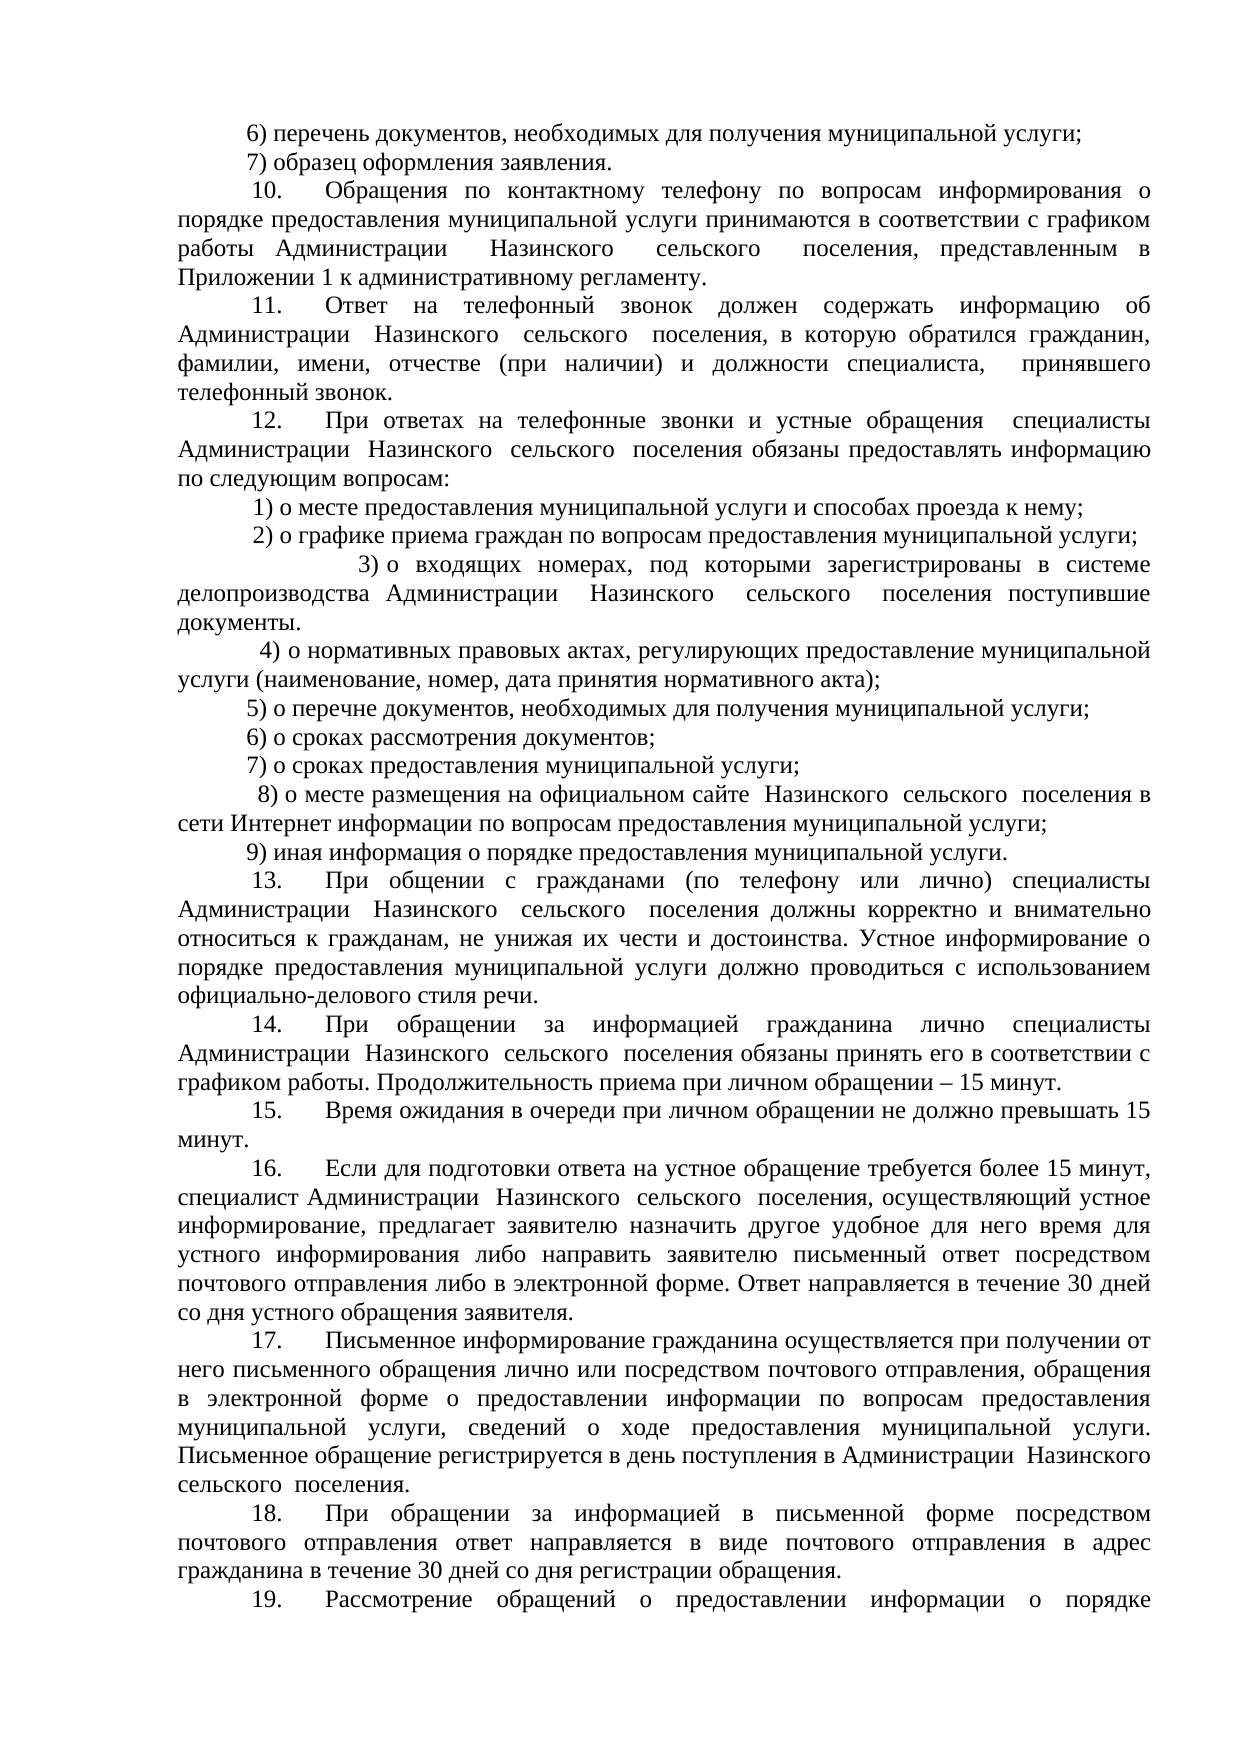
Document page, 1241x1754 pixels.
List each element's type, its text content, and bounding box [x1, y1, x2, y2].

list Письменное информирование гражданина осуществляется при получении от него письменного обращения лично или посредством почтового отправления, обращения в электронной форме о предоставлении информации по вопросам предоставления муниципальной услуги, сведений о ходе предоставления муниципальной услуги. Письменное обращение регистрируется в день поступления в Администрации Назинского сельского поселения. [177, 1326, 1152, 1498]
list При ответах на телефонные звонки и устные обращения специалисты Администрации Назинского сельского поселения обязаны предоставлять информацию по следующим вопросам: [177, 406, 1152, 492]
text 6) перечень документов, необходимых для получения муниципальной услуги; [177, 118, 1152, 147]
list При обращении за информацией гражданина лично специалисты Администрации Назинского сельского поселения обязаны принять его в соответствии с графиком работы. Продолжительность приема при личном обращении – 15 минут. [177, 1009, 1152, 1096]
list Обращения по контактному телефону по вопросам информирования о порядке предоставления муниципальной услуги принимаются в соответствии с графиком работы Администрации Назинского сельского поселения, представленным в Приложении 1 к административному регламенту. [177, 176, 1152, 291]
list Если для подготовки ответа на устное обращение требуется более 15 минут, специалист Администрации Назинского сельского поселения, осуществляющий устное информирование, предлагает заявителю назначить другое удобное для него время для устного информирования либо направить заявителю письменный ответ посредством почтового отправления либо в электронной форме. Ответ направляется в течение 30 дней со дня устного обращения заявителя. [177, 1153, 1152, 1326]
list Ответ на телефонный звонок должен содержать информацию об Администрации Назинского сельского поселения, в которую обратился гражданин, фамилии, имени, отчестве (при наличии) и должности специалиста, принявшего телефонный звонок. [177, 291, 1152, 406]
list При обращении за информацией в письменной форме посредством почтового отправления ответ направляется в виде почтового отправления в адрес гражданина в течение 30 дней со дня регистрации обращения. [177, 1498, 1152, 1584]
text 8) о месте размещения на официальном сайте Назинского сельского поселения в сети Интернет информации по вопросам предоставления муниципальной услуги; [177, 779, 1152, 837]
text 9) иная информация о порядке предоставления муниципальной услуги. [177, 837, 1152, 866]
text 3) о входящих номерах, под которыми зарегистрированы в системе делопроизводства Администрации Назинского сельского поселения поступившие документы. [177, 549, 1152, 636]
list Время ожидания в очереди при личном обращении не должно превышать 15 минут. [177, 1096, 1152, 1153]
text 7) о сроках предоставления муниципальной услуги; [177, 751, 1152, 779]
text 7) образец оформления заявления. [177, 147, 1152, 176]
text 4) о нормативных правовых актах, регулирующих предоставление муниципальной услуги (наименование, номер, дата принятия нормативного акта); [177, 636, 1152, 693]
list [177, 1584, 1152, 1613]
list При общении с гражданами (по телефону или лично) специалисты Администрации Назинского сельского поселения должны корректно и внимательно относиться к гражданам, не унижая их чести и достоинства. Устное информирование о порядке предоставления муниципальной услуги должно проводиться с использованием официально-делового стиля речи. [177, 866, 1152, 1009]
text 1) о месте предоставления муниципальной услуги и способах проезда к нему; [177, 492, 1152, 521]
text 5) о перечне документов, необходимых для получения муниципальной услуги; [177, 693, 1152, 722]
text 6) о сроках рассмотрения документов; [177, 722, 1152, 751]
text 2) о графике приема граждан по вопросам предоставления муниципальной услуги; [177, 521, 1152, 549]
